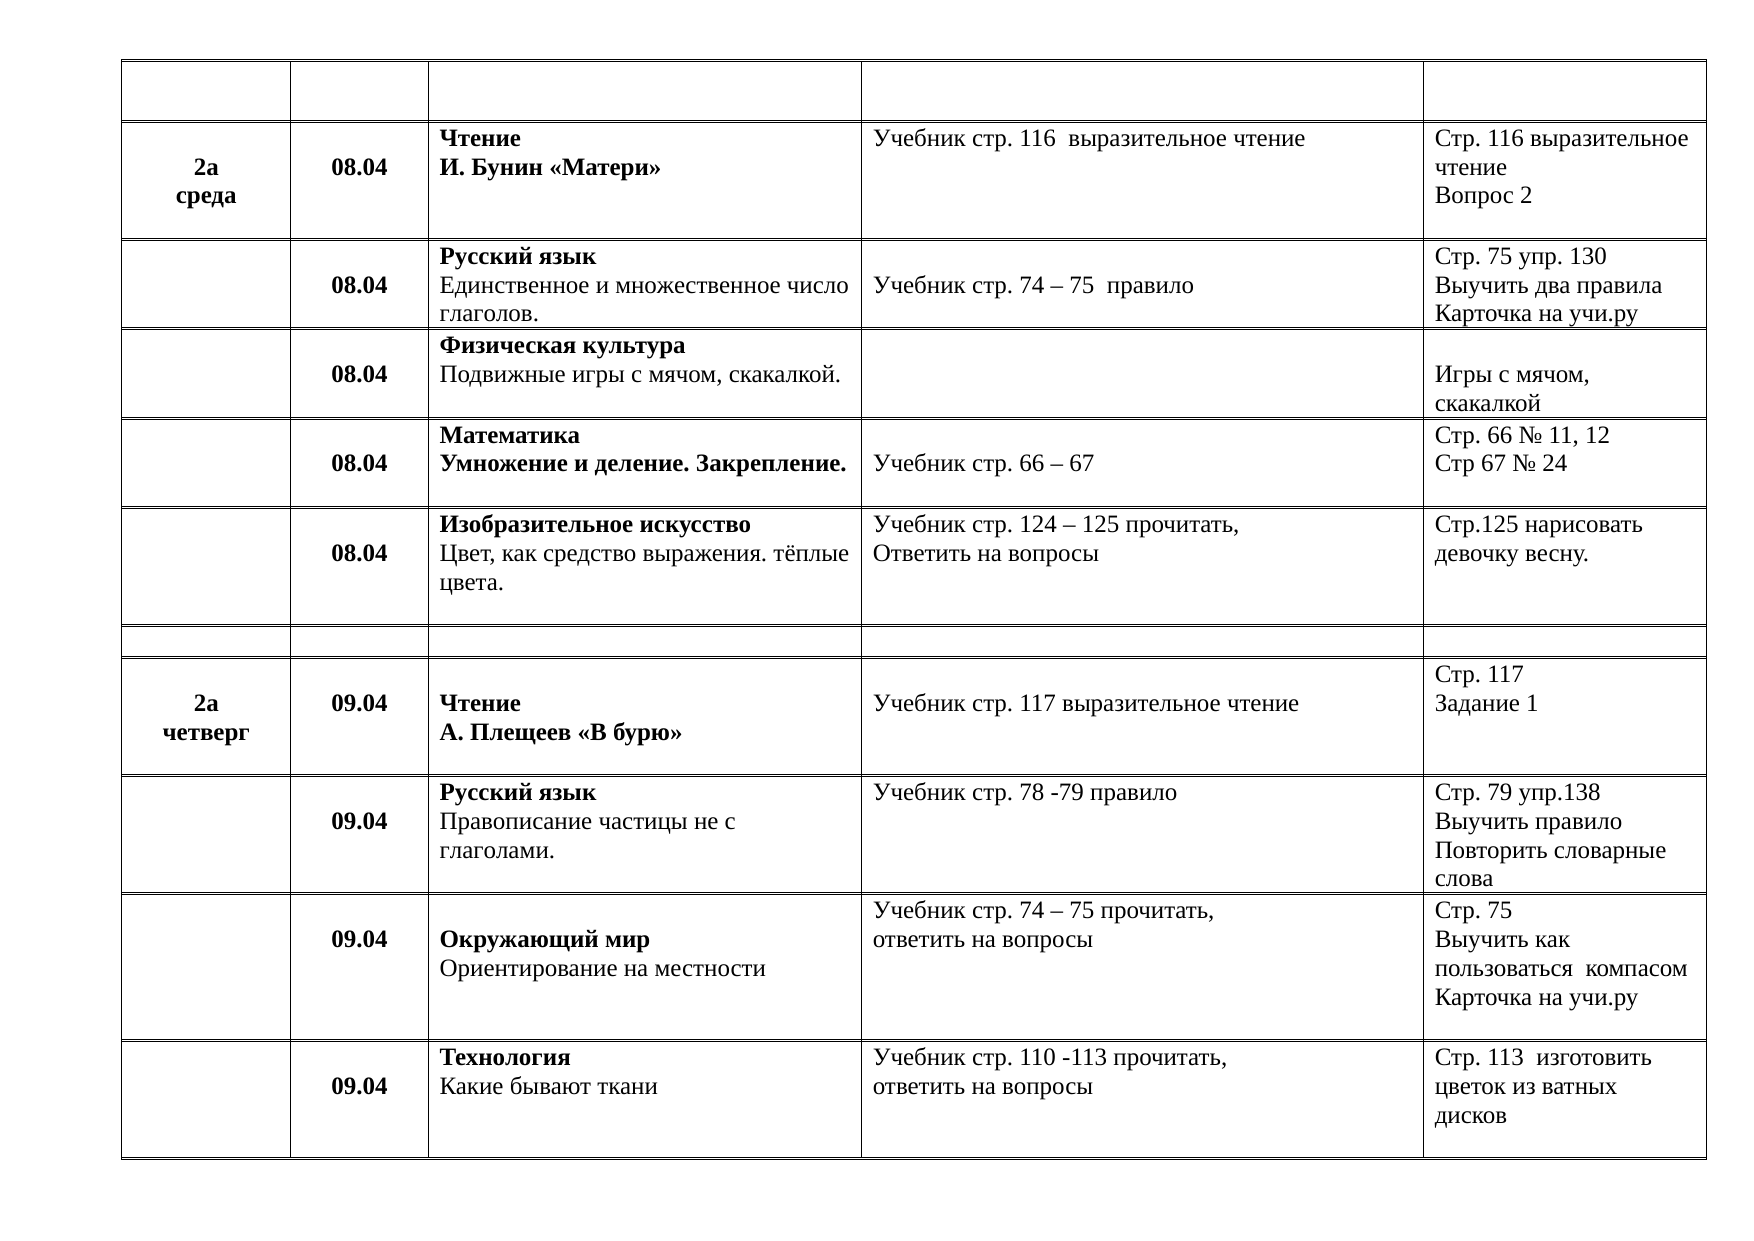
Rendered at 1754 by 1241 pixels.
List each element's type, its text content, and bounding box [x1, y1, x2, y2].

table_cell Стр. 113 изготовить цветок из ватных дисков [1424, 1042, 1706, 1157]
table_cell Русский язык Правописание частицы не с глаголами. [429, 777, 861, 892]
table_cell [862, 330, 1423, 417]
table_cell [122, 627, 290, 656]
table_cell [122, 895, 290, 1039]
table_cell [291, 627, 428, 656]
table_cell [122, 509, 290, 624]
table_cell Чтение И. Бунин «Матери» [429, 123, 861, 238]
table_cell [122, 62, 290, 120]
table_cell Учебник стр. 78 -79 правило [862, 777, 1423, 892]
table_cell 08.04 [291, 123, 428, 238]
table_cell Учебник стр. 124 – 125 прочитать, Ответить на вопросы [862, 509, 1423, 624]
table_cell 08.04 [291, 241, 428, 327]
table_cell 08.04 [291, 509, 428, 624]
table_cell [122, 1042, 290, 1157]
table_cell Учебник стр. 116 выразительное чтение [862, 123, 1423, 238]
table_cell Учебник стр. 110 -113 прочитать, ответить на вопросы [862, 1042, 1423, 1157]
table_cell Стр. 66 № 11, 12 Стр 67 № 24 [1424, 420, 1706, 506]
table_cell [291, 62, 428, 120]
table_cell [122, 330, 290, 417]
table_cell 09.04 [291, 777, 428, 892]
table_cell [122, 777, 290, 892]
table_cell Окружающий мир Ориентирование на местности [429, 895, 861, 1039]
table_cell 2а четверг [122, 659, 290, 774]
table_cell Учебник стр. 74 – 75 прочитать, ответить на вопросы [862, 895, 1423, 1039]
table_cell Чтение А. Плещеев «В бурю» [429, 659, 861, 774]
table_cell [429, 62, 861, 120]
table_cell Учебник стр. 117 выразительное чтение [862, 659, 1423, 774]
table_cell 08.04 [291, 330, 428, 417]
table_cell Стр. 75 упр. 130 Выучить два правила Карточка на учи.ру [1424, 241, 1706, 327]
table_cell Русский язык Единственное и множественное число глаголов. [429, 241, 861, 327]
table_cell 09.04 [291, 1042, 428, 1157]
table_cell Стр. 79 упр.138 Выучить правило Повторить словарные слова [1424, 777, 1706, 892]
table_cell [122, 420, 290, 506]
table_cell Стр. 117 Задание 1 [1424, 659, 1706, 774]
table_cell Игры с мячом, скакалкой [1424, 330, 1706, 417]
table_cell Стр. 116 выразительное чтение Вопрос 2 [1424, 123, 1706, 238]
table_cell Стр. 75 Выучить как пользоваться компасом Карточка на учи.ру [1424, 895, 1706, 1039]
table_cell Учебник стр. 66 – 67 [862, 420, 1423, 506]
table_cell [862, 62, 1423, 120]
table_cell 08.04 [291, 420, 428, 506]
table_cell Учебник стр. 74 – 75 правило [862, 241, 1423, 327]
table_cell 09.04 [291, 659, 428, 774]
table_cell 09.04 [291, 895, 428, 1039]
table_cell [1424, 627, 1706, 656]
table_cell Физическая культура Подвижные игры с мячом, скакалкой. [429, 330, 861, 417]
table_cell Технология Какие бывают ткани [429, 1042, 861, 1157]
table_cell Математика Умножение и деление. Закрепление. [429, 420, 861, 506]
table_cell [122, 241, 290, 327]
table_cell 2а среда [122, 123, 290, 238]
table_cell Стр.125 нарисовать девочку весну. [1424, 509, 1706, 624]
table_cell [429, 627, 861, 656]
table_cell [1424, 62, 1706, 120]
table_cell Изобразительное искусство Цвет, как средство выражения. тёплые цвета. [429, 509, 861, 624]
table_cell [862, 627, 1423, 656]
